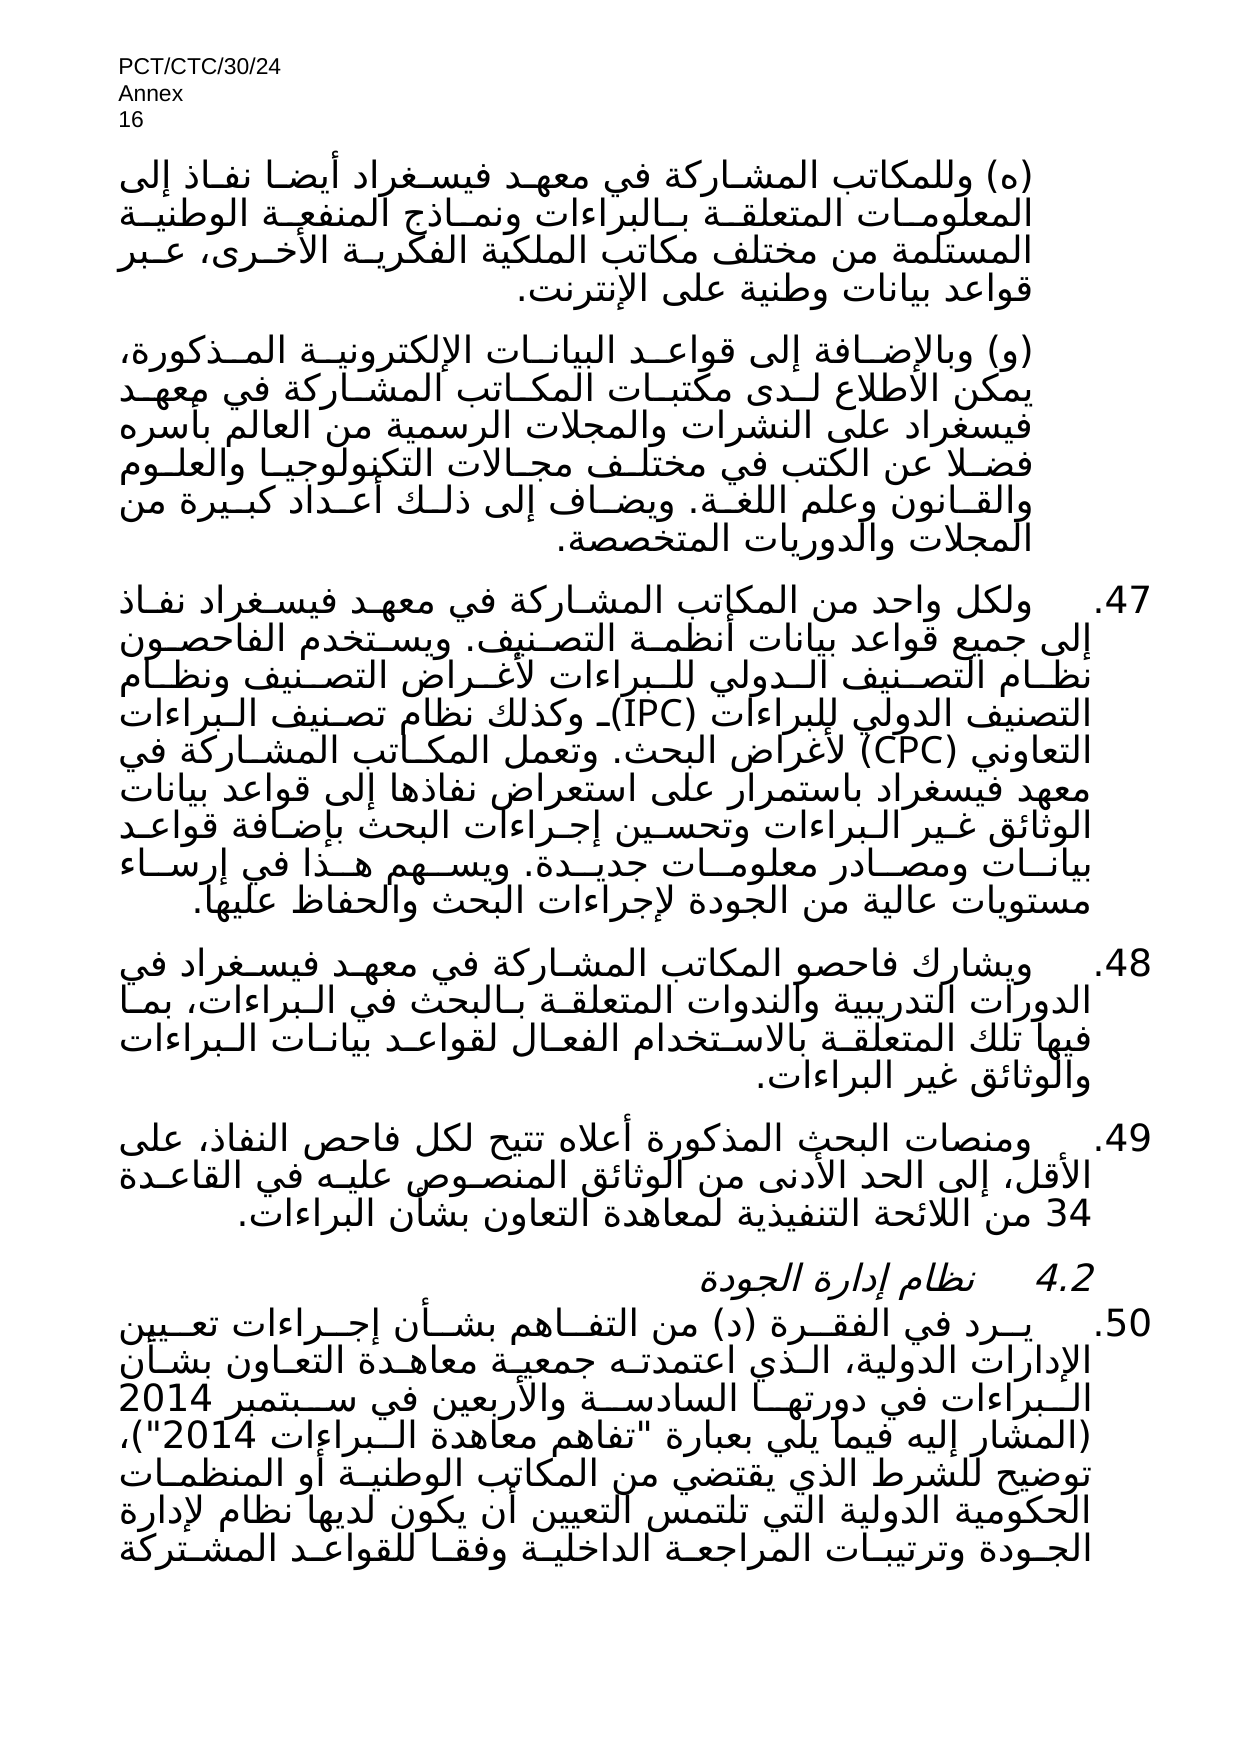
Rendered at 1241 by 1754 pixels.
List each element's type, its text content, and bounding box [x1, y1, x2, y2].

list ومنصات البحث المذكورة أعلاه تتيح لكل فاحص النفاذ، على الأقل، إلى الحد الأدنى من الوثائق المنصوص عليه في القاعدة 34 من اللائحة التنفيذية لمعاهدة التعاون بشأن البراءات. [118, 1121, 1092, 1233]
list ويشارك فاحصو المكاتب المشاركة في معهد فيسغراد في الدورات التدريبية والندوات المتعلقة بالبحث في البراءات، بما فيها تلك المتعلقة بالاستخدام الفعال لقواعد بيانات البراءات والوثائق غير البراءات. [118, 946, 1092, 1096]
list ولكل واحد من المكاتب المشاركة في معهد فيسغراد نفاذ إلى جميع قواعد بيانات أنظمة التصنيف. ويستخدم الفاحصون نظام التصنيف الدولي للبراءات لأغراض التصنيف ونظام التصنيف الدولي للبراءات (IPC) وكذلك نظام تصنيف البراءات التعاوني (CPC) لأغراض البحث. وتعمل المكاتب المشاركة في معهد فيسغراد باستمرار على استعراض نفاذها إلى قواعد بيانات الوثائق غير البراءات وتحسين إجراءات البحث بإضافة قواعد بيانات ومصادر معلومات جديدة. ويسهم هذا في إرساء مستويات عالية من الجودة لإجراءات البحث والحفاظ عليها. [118, 583, 1092, 921]
subtitle 4.2 نظام إدارة الجودة [118, 1258, 1092, 1300]
list (و) وبالإضافة إلى قواعد البيانات الإلكترونية المذكورة، يمكن الاطلاع لدى مكتبات المكاتب المشاركة في معهد فيسغراد على النشرات والمجلات الرسمية من العالم بأسره فضلا عن الكتب في مختلف مجالات التكنولوجيا والعلوم والقانون وعلم اللغة. ويضاف إلى ذلك أعداد كبيرة من المجلات والدوريات المتخصصة. [118, 333, 1033, 558]
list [118, 1306, 1092, 1569]
list (ه) وللمكاتب المشاركة في معهد فيسغراد أيضا نفاذ إلى المعلومات المتعلقة بالبراءات ونماذج المنفعة الوطنية المستلمة من مختلف مكاتب الملكية الفكرية الأخرى، عبر قواعد بيانات وطنية على الإنترنت. [118, 158, 1033, 308]
